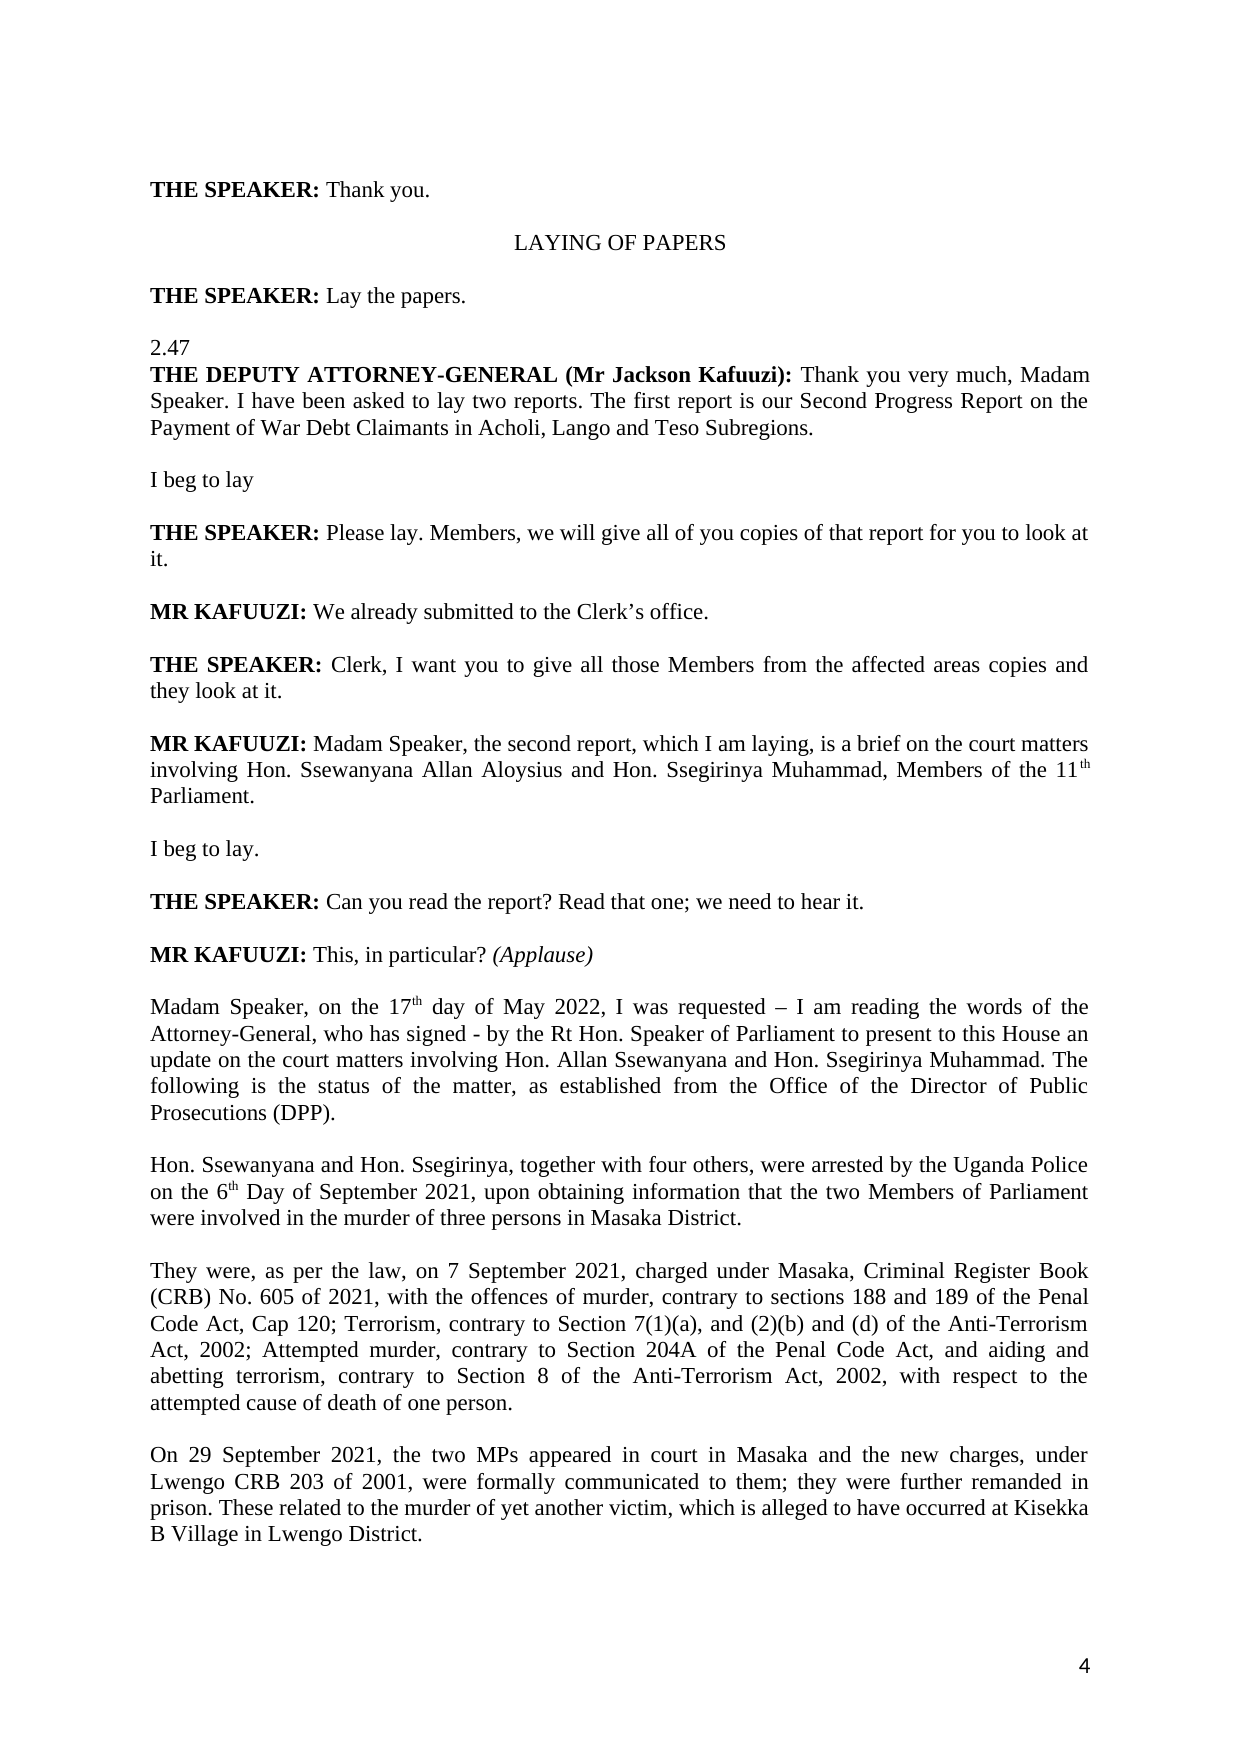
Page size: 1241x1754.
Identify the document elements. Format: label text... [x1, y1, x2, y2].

text THE SPEAKER: Can you read the report? Read that one; we need to hear it. [150, 888, 1090, 914]
text THE SPEAKER: Thank you. [150, 176, 1090, 203]
text LAYING OF PAPERS [150, 229, 1090, 255]
text Madam Speaker, on the 17th day of May 2022, I was requested – I am reading the words of the Attorney-General, who has signed - by the Rt Hon. Speaker of Parliament to present to this House an update on the court matters involving Hon. Allan Ssewanyana and Hon. Ssegirinya Muhammad. The following is the status of the matter, as established from the Office of the Director of Public Prosecutions (DPP). [150, 993, 1090, 1125]
text They were, as per the law, on 7 September 2021, charged under Masaka, Criminal Register Book (CRB) No. 605 of 2021, with the offences of murder, contrary to sections 188 and 189 of the Penal Code Act, Cap 120; Terrorism, contrary to Section 7(1)(a), and (2)(b) and (d) of the Anti-Terrorism Act, 2002; Attempted murder, contrary to Section 204A of the Penal Code Act, and aiding and abetting terrorism, contrary to Section 8 of the Anti-Terrorism Act, 2002, with respect to the attempted cause of death of one person. [150, 1257, 1090, 1415]
text I beg to lay [150, 466, 1090, 493]
text Hon. Ssewanyana and Hon. Ssegirinya, together with four others, were arrested by the Uganda Police on the 6th Day of September 2021, upon obtaining information that the two Members of Parliament were involved in the murder of three persons in Masaka District. [150, 1151, 1090, 1231]
text 2.47 [150, 334, 1090, 361]
text I beg to lay. [150, 835, 1090, 862]
text MR KAFUUZI: This, in particular? (Applause) [150, 941, 1090, 967]
text THE DEPUTY ATTORNEY-GENERAL (Mr Jackson Kafuuzi): Thank you very much, Madam Speaker. I have been asked to lay two reports. The first report is our Second Progress Report on the Payment of War Debt Claimants in Acholi, Lango and Teso Subregions. [150, 361, 1090, 440]
text THE SPEAKER: Clerk, I want you to give all those Members from the affected areas copies and they look at it. [150, 651, 1090, 703]
text MR KAFUUZI: Madam Speaker, the second report, which I am laying, is a brief on the court matters involving Hon. Ssewanyana Allan Aloysius and Hon. Ssegirinya Muhammad, Members of the 11th Parliament. [150, 730, 1090, 809]
text On 29 September 2021, the two MPs appeared in court in Masaka and the new charges, under Lwengo CRB 203 of 2001, were formally communicated to them; they were further remanded in prison. These related to the murder of yet another victim, which is alleged to have occurred at Kisekka B Village in Lwengo District. [150, 1441, 1090, 1547]
text THE SPEAKER: Please lay. Members, we will give all of you copies of that report for you to look at it. [150, 519, 1090, 572]
text THE SPEAKER: Lay the papers. [150, 282, 1090, 308]
text MR KAFUUZI: We already submitted to the Clerk’s office. [150, 598, 1090, 624]
